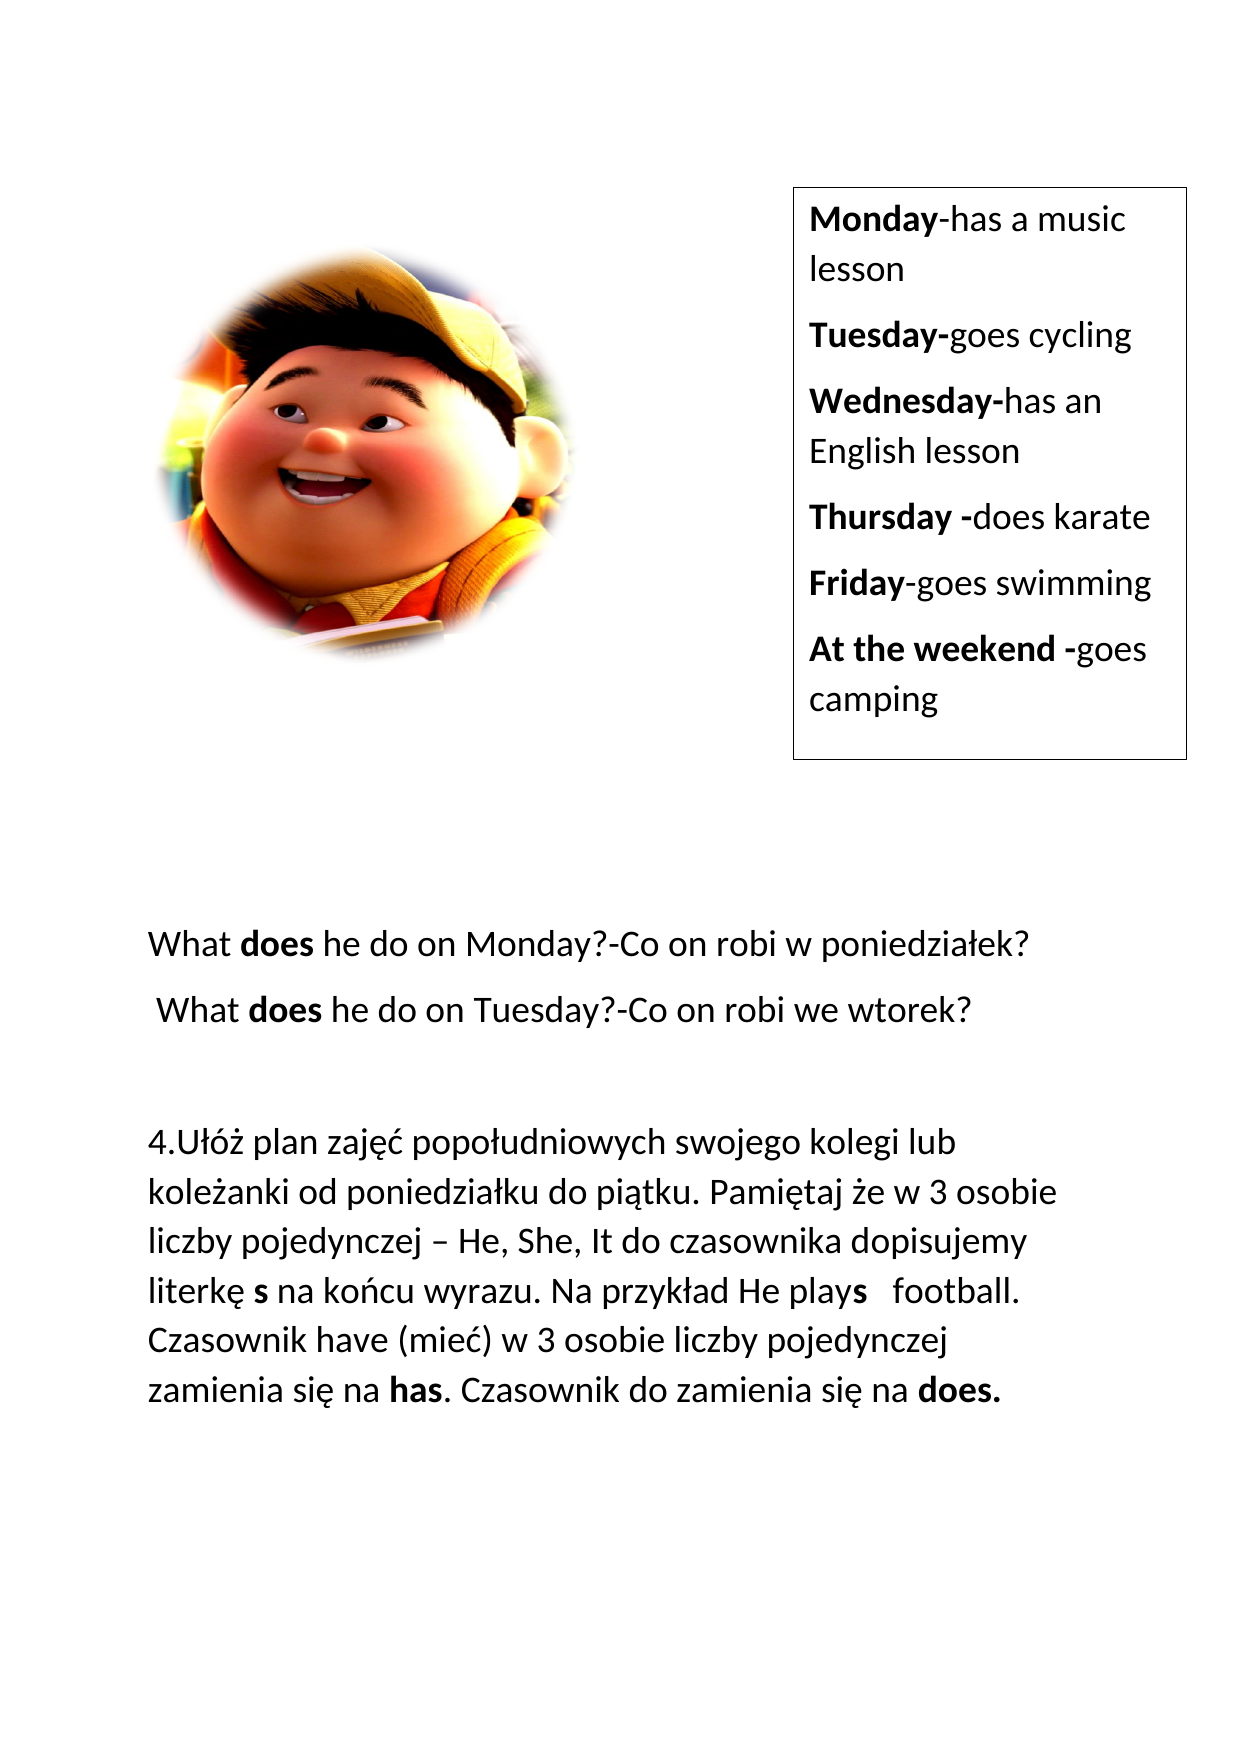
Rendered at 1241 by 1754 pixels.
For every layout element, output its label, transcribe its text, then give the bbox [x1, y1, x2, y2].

picture [178, 272, 550, 637]
text What does he do on Tuesday?-Co on robi we wtorek? [148, 986, 1093, 1032]
text 4.Ułóż plan zajęć popołudniowych swojego kolegi lub koleżanki od poniedziałku do piątku. Pamiętaj że w 3 osobie liczby pojedynczej – He, She, It do czasownika dopisujemy literkę s na końcu wyrazu. Na przykład He plays football. Czasownik have (mieć) w 3 osobie liczby pojedynczej zamienia się na has. Czasownik do zamienia się na does. [148, 1118, 1093, 1411]
text What does he do on Monday?-Co on robi w poniedziałek? [148, 920, 1093, 966]
